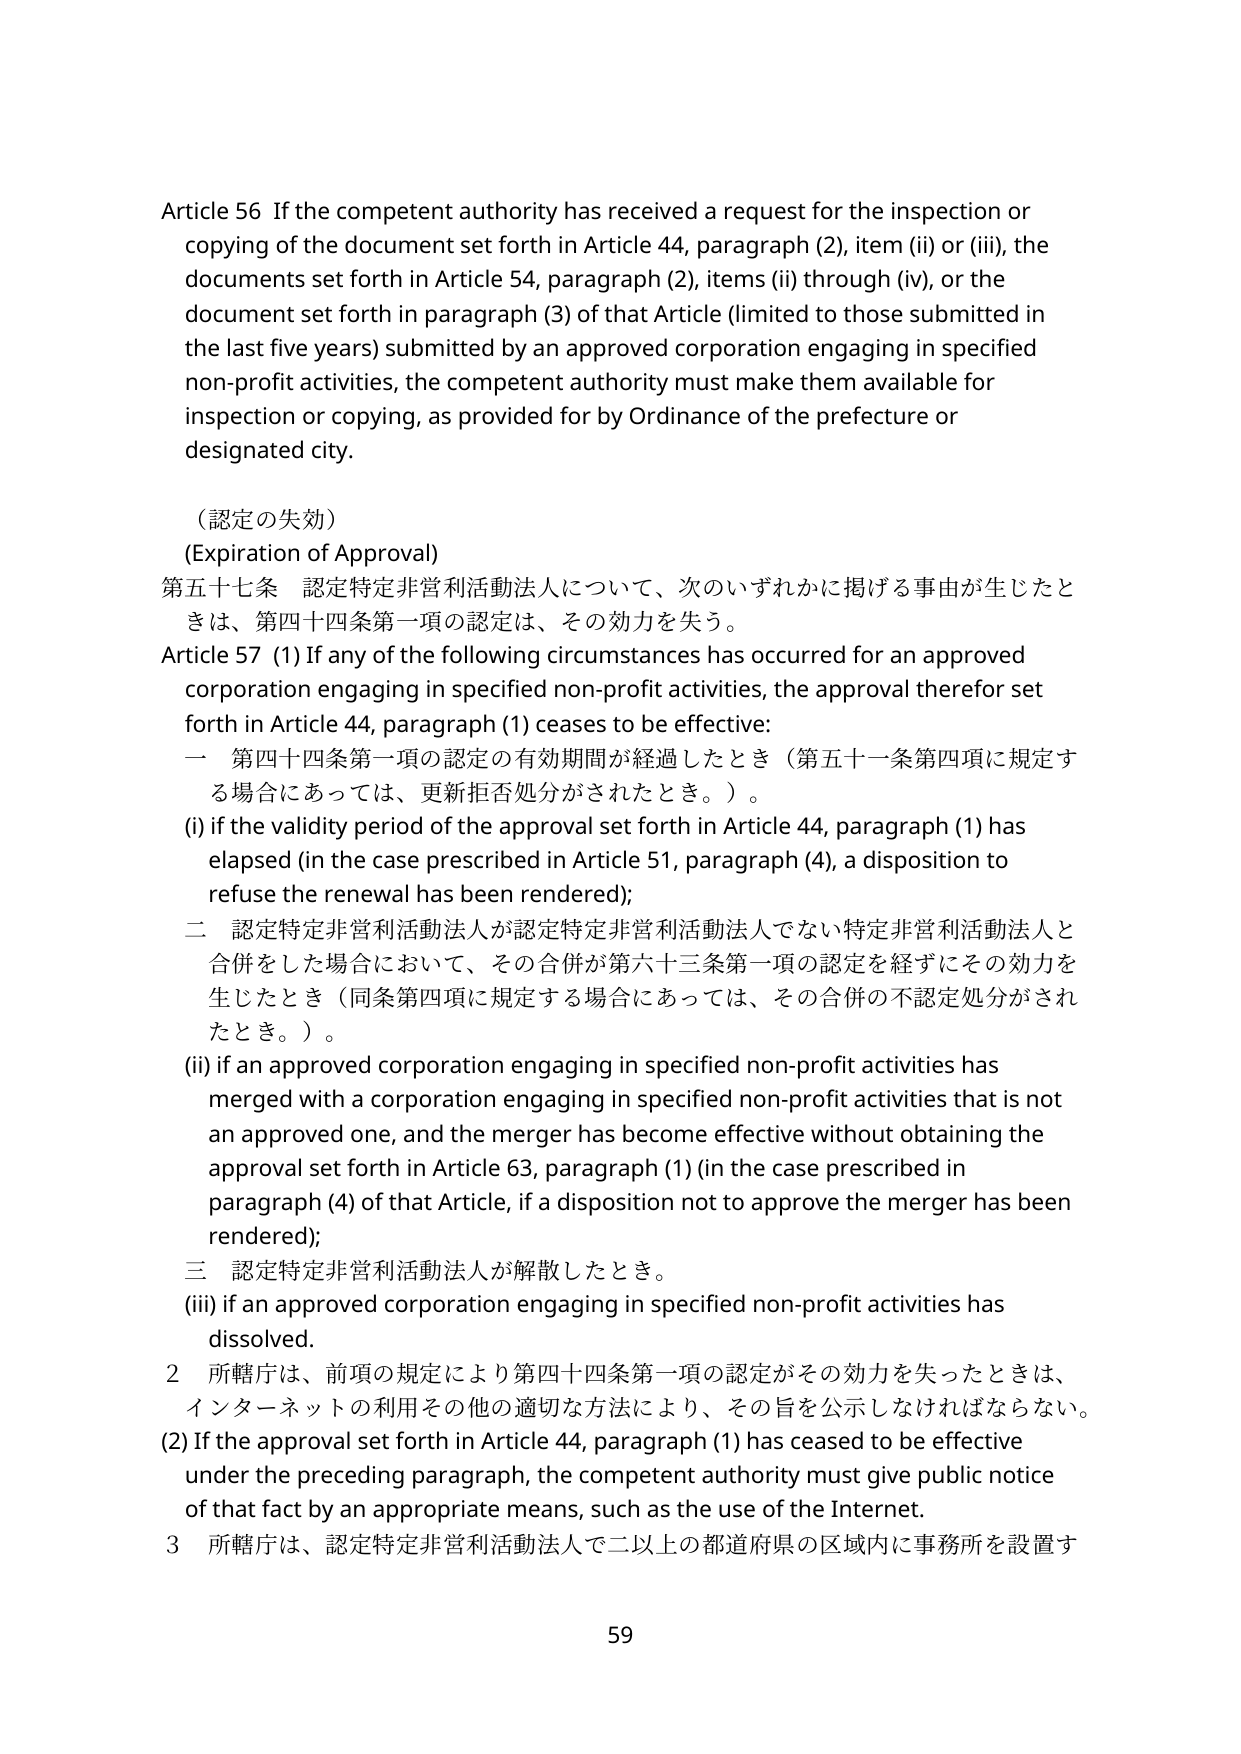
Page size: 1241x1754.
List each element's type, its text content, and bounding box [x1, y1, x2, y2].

text Article 57 (1) If any of the following circumstances has occurred for an approved corporation engaging in specified non-profit activities, the approval therefor set forth in Article 44, paragraph (1) ceases to be effective: [161, 638, 1079, 740]
text 三 認定特定非営利活動法人が解散したとき。 [184, 1253, 1079, 1287]
text (ii) if an approved corporation engaging in specified non-profit activities has merged with a corporation engaging in specified non-profit activities that is not an approved one, and the merger has become effective without obtaining the approval set forth in Article 63, paragraph (1) (in the case prescribed in paragraph (4) of that Article, if a disposition not to approve the merger has been rendered); [184, 1048, 1079, 1253]
text 第五十七条 認定特定非営利活動法人について、次のいずれかに掲げる事由が生じたときは、第四十四条第一項の認定は、その効力を失う。 [161, 569, 1079, 638]
text （認定の失効） [184, 501, 1079, 535]
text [161, 1526, 1079, 1560]
text 一 第四十四条第一項の認定の有効期間が経過したとき（第五十一条第四項に規定する場合にあっては、更新拒否処分がされたとき。）。 [184, 740, 1079, 809]
text 二 認定特定非営利活動法人が認定特定非営利活動法人でない特定非営利活動法人と合併をした場合において、その合併が第六十三条第一項の認定を経ずにその効力を生じたとき（同条第四項に規定する場合にあっては、その合併の不認定処分がされたとき。）。 [184, 911, 1079, 1048]
text (i) if the validity period of the approval set forth in Article 44, paragraph (1) has elapsed (in the case prescribed in Article 51, paragraph (4), a disposition to refuse the renewal has been rendered); [184, 809, 1079, 911]
text (Expiration of Approval) [184, 535, 1079, 569]
text ２ 所轄庁は、前項の規定により第四十四条第一項の認定がその効力を失ったときは、インターネットの利用その他の適切な方法により、その旨を公示しなければならない。 [161, 1355, 1079, 1424]
text (iii) if an approved corporation engaging in specified non-profit activities has dissolved. [184, 1287, 1079, 1355]
text (2) If the approval set forth in Article 44, paragraph (1) has ceased to be effective under the preceding paragraph, the competent authority must give public notice of that fact by an appropriate means, such as the use of the Internet. [161, 1424, 1079, 1526]
text Article 56 If the competent authority has received a request for the inspection or copying of the document set forth in Article 44, paragraph (2), item (ii) or (iii), the documents set forth in Article 54, paragraph (2), items (ii) through (iv), or the document set forth in paragraph (3) of that Article (limited to those submitted in the last five years) submitted by an approved corporation engaging in specified non-profit activities, the competent authority must make them available for inspection or copying, as provided for by Ordinance of the prefecture or designated city. [161, 194, 1079, 467]
